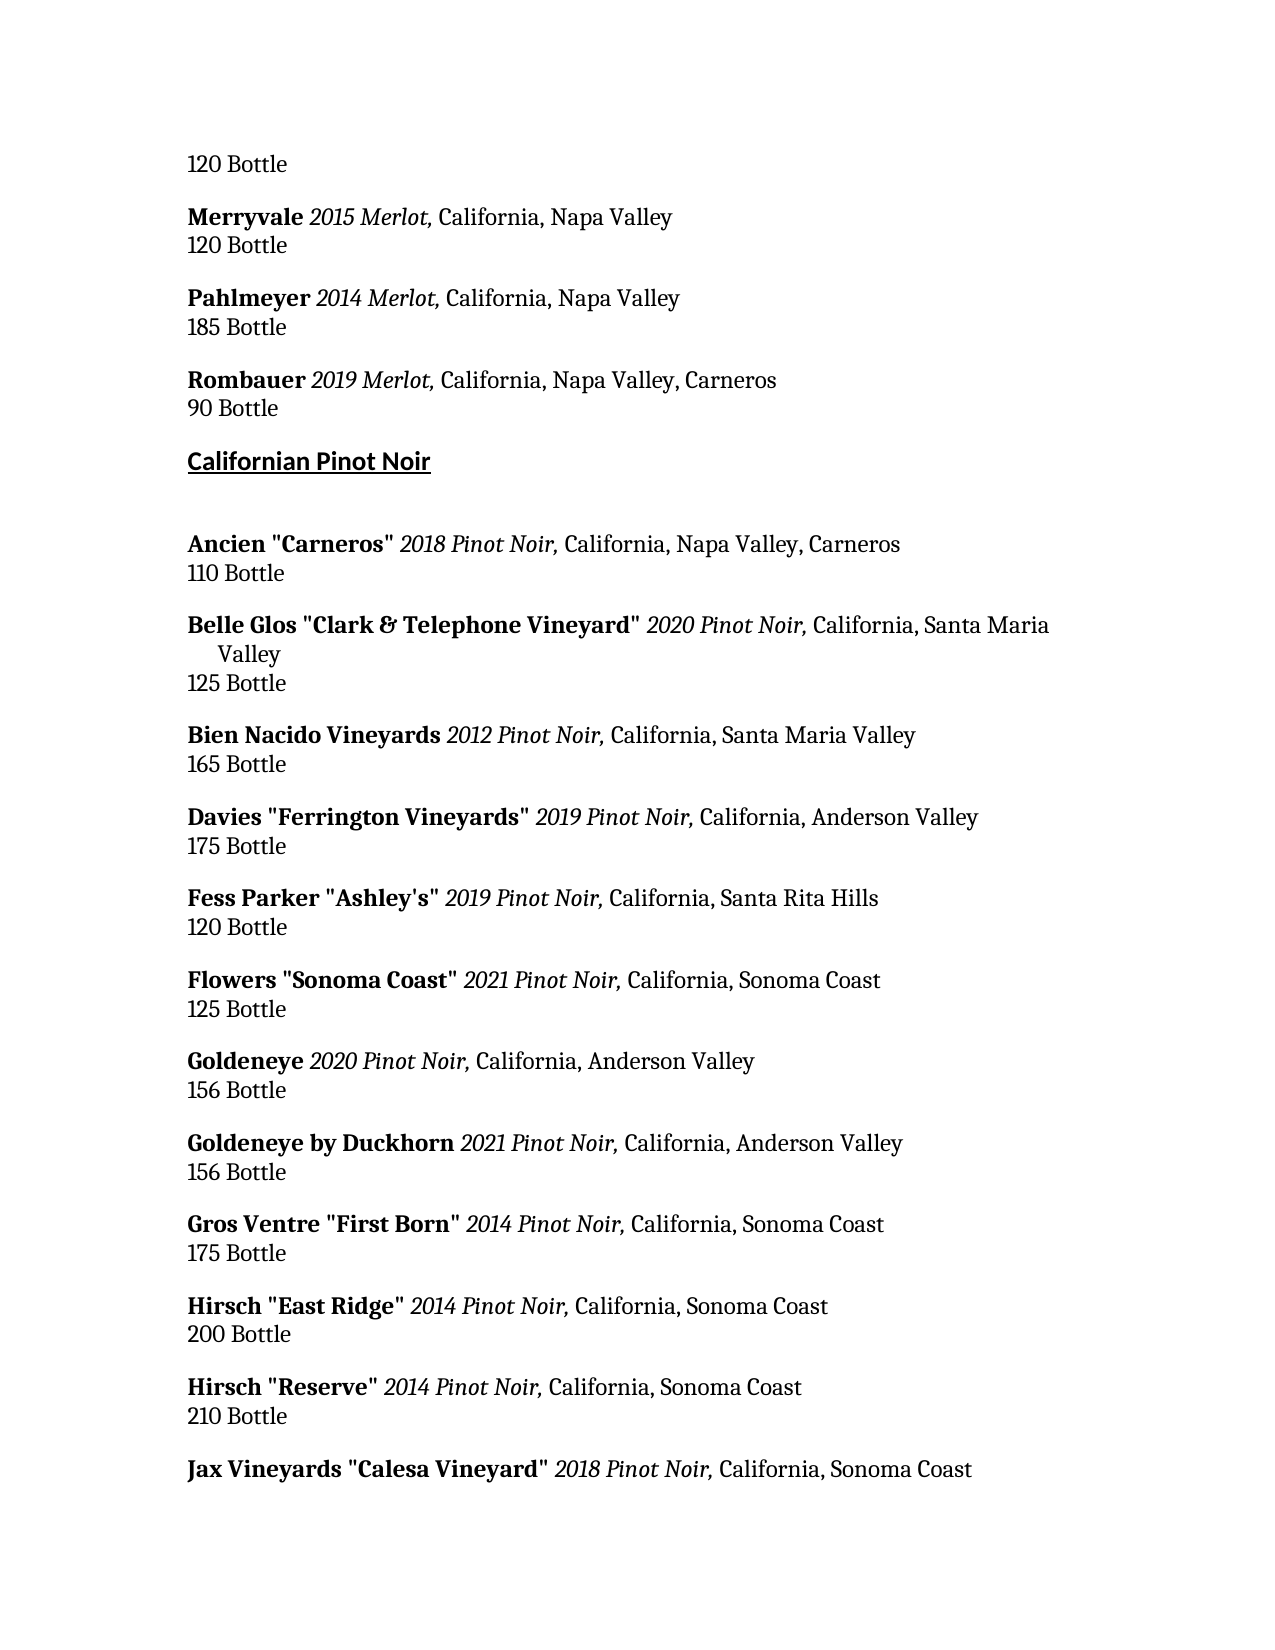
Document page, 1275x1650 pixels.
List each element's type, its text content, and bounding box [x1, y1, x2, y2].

text Californian Pinot Noir [187, 444, 1087, 477]
